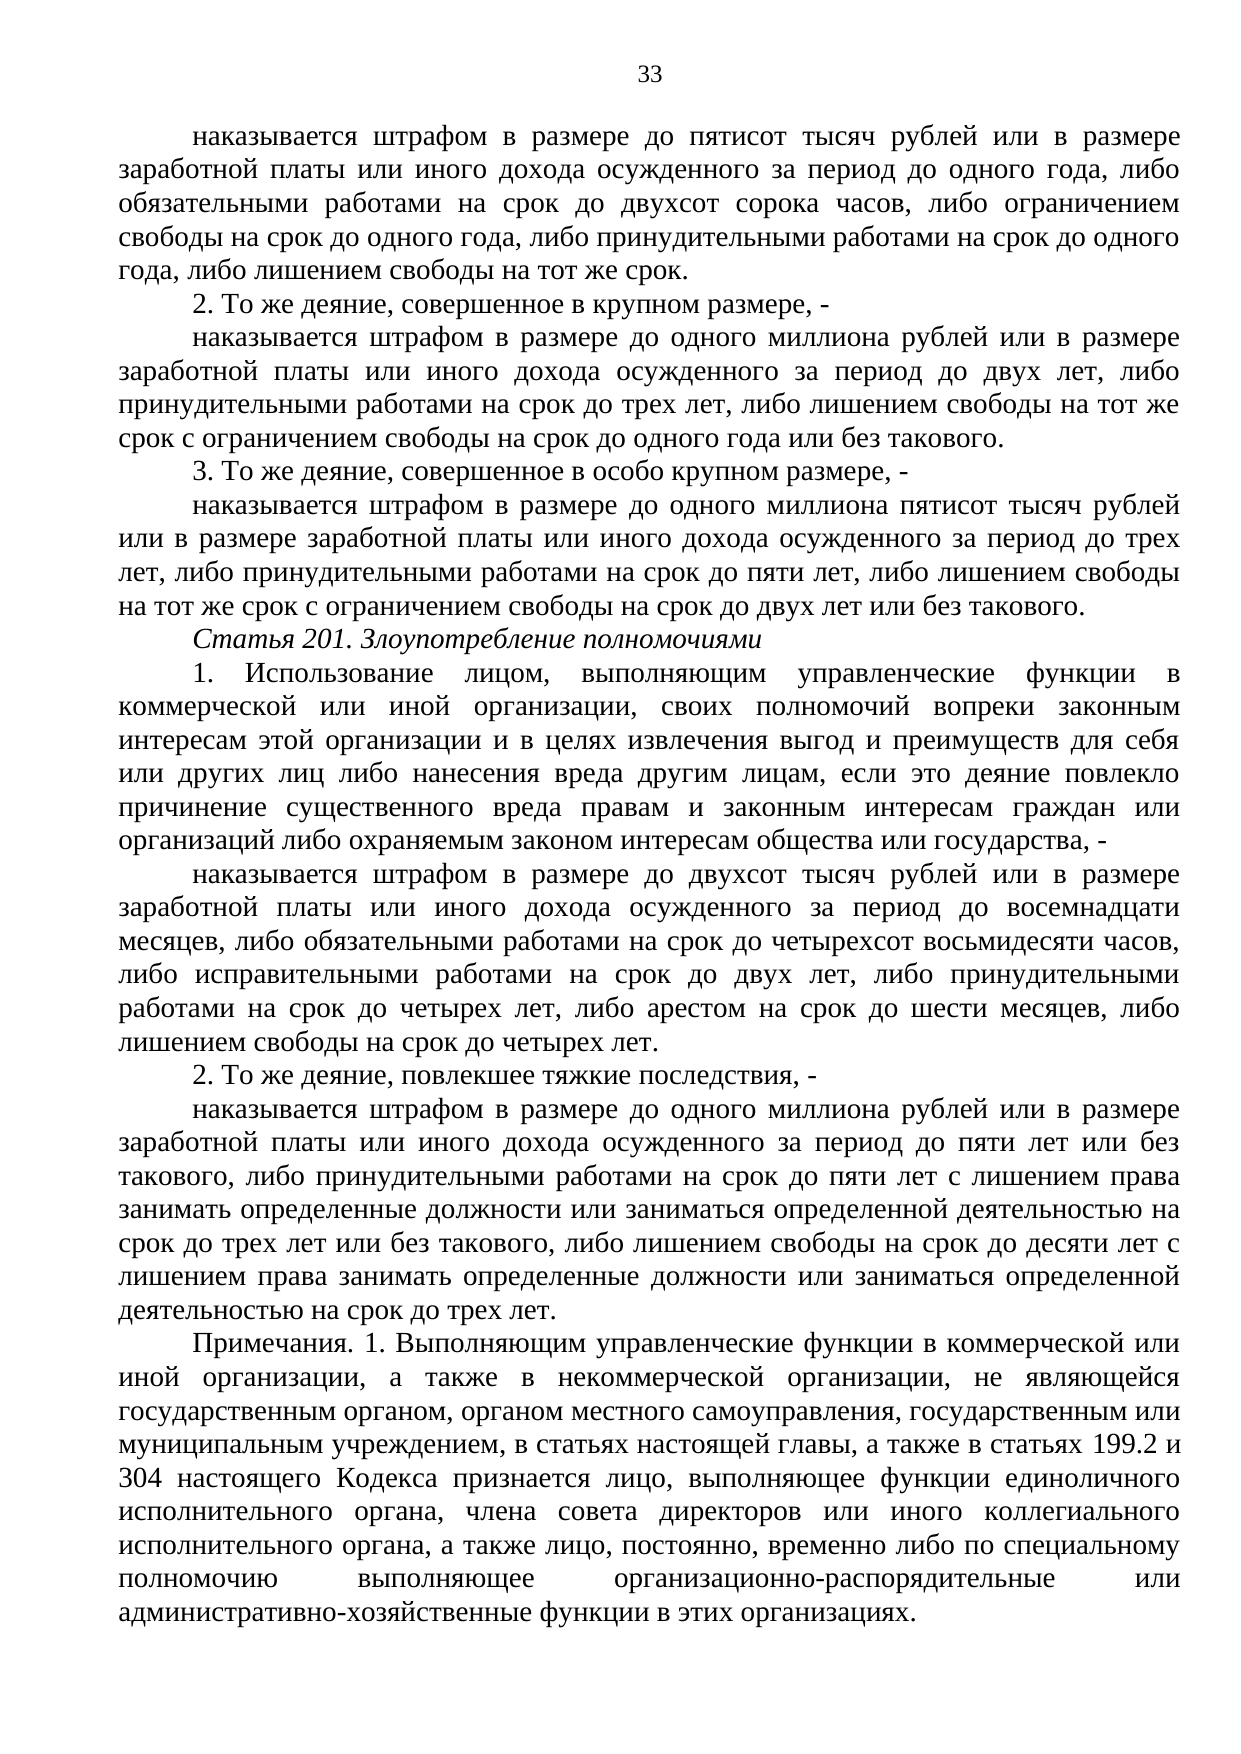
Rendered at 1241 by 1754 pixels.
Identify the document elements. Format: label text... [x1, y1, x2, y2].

text наказывается штрафом в размере до одного миллиона рублей или в размере заработной платы или иного дохода осужденного за период до двух лет, либо принудительными работами на срок до трех лет, либо лишением свободы на тот же срок с ограничением свободы на срок до одного года или без такового. [118, 319, 1181, 453]
text Статья 201. Злоупотребление полномочиями [118, 621, 1181, 655]
text 3. То же деяние, совершенное в особо крупном размере, - [118, 453, 1181, 487]
text наказывается штрафом в размере до пятисот тысяч рублей или в размере заработной платы или иного дохода осужденного за период до одного года, либо обязательными работами на срок до двухсот сорока часов, либо ограничением свободы на срок до одного года, либо принудительными работами на срок до одного года, либо лишением свободы на тот же срок. [118, 118, 1181, 286]
text 2. То же деяние, повлекшее тяжкие последствия, - [118, 1057, 1181, 1091]
text 2. То же деяние, совершенное в крупном размере, - [118, 286, 1181, 319]
text 1. Использование лицом, выполняющим управленческие функции в коммерческой или иной организации, своих полномочий вопреки законным интересам этой организации и в целях извлечения выгод и преимуществ для себя или других лиц либо нанесения вреда другим лицам, если это деяние повлекло причинение существенного вреда правам и законным интересам граждан или организаций либо охраняемым законом интересам общества или государства, - [118, 655, 1181, 856]
text Примечания. 1. Выполняющим управленческие функции в коммерческой или иной организации, а также в некоммерческой организации, не являющейся государственным органом, органом местного самоуправления, государственным или муниципальным учреждением, в статьях настоящей главы, а также в статьях 199.2 и 304 настоящего Кодекса признается лицо, выполняющее функции единоличного исполнительного органа, члена совета директоров или иного коллегиального исполнительного органа, а также лицо, постоянно, временно либо по специальному полномочию выполняющее организационно-распорядительные или административно-хозяйственные функции в этих организациях. [118, 1326, 1181, 1627]
text наказывается штрафом в размере до одного миллиона пятисот тысяч рублей или в размере заработной платы или иного дохода осужденного за период до трех лет, либо принудительными работами на срок до пяти лет, либо лишением свободы на тот же срок с ограничением свободы на срок до двух лет или без такового. [118, 487, 1181, 621]
text наказывается штрафом в размере до двухсот тысяч рублей или в размере заработной платы или иного дохода осужденного за период до восемнадцати месяцев, либо обязательными работами на срок до четырехсот восьмидесяти часов, либо исправительными работами на срок до двух лет, либо принудительными работами на срок до четырех лет, либо арестом на срок до шести месяцев, либо лишением свободы на срок до четырех лет. [118, 856, 1181, 1057]
text наказывается штрафом в размере до одного миллиона рублей или в размере заработной платы или иного дохода осужденного за период до пяти лет или без такового, либо принудительными работами на срок до пяти лет с лишением права занимать определенные должности или заниматься определенной деятельностью на срок до трех лет или без такового, либо лишением свободы на срок до десяти лет с лишением права занимать определенные должности или заниматься определенной деятельностью на срок до трех лет. [118, 1091, 1181, 1326]
